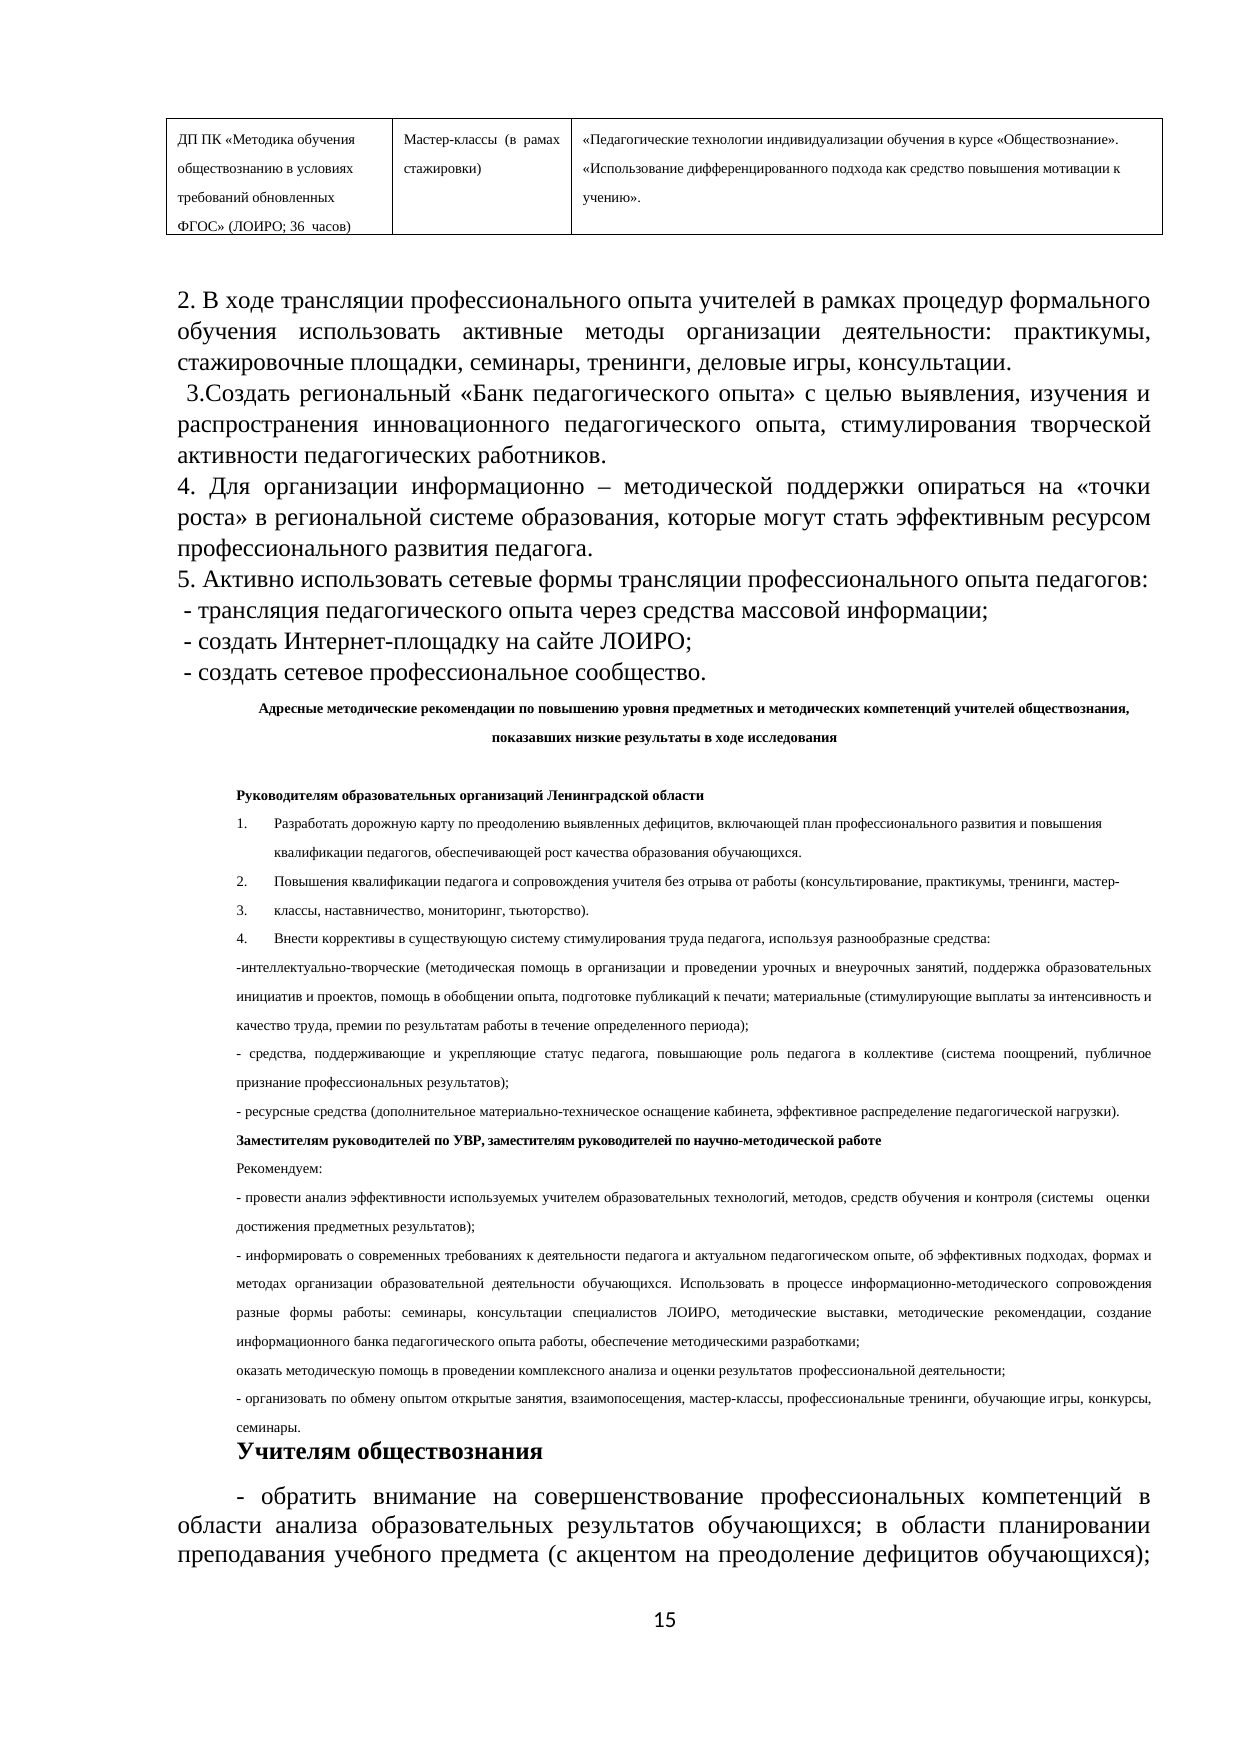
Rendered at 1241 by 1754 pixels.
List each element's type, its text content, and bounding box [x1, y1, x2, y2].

text оказать методическую помощь в проведении комплексного анализа и оценки результатов профессиональной деятельности; [236, 1349, 1152, 1378]
text 2. В ходе трансляции профессионального опыта учителей в рамках процедур формального обучения использовать активные методы организации деятельности: практикумы, стажировочные площадки, семинары, тренинги, деловые игры, консультации. [177, 285, 1152, 376]
text Учителям обществознания [177, 1436, 1152, 1464]
list классы, наставничество, мониторинг, тьюторство). [236, 889, 1152, 918]
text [177, 1481, 1152, 1567]
text - организовать по обмену опытом открытые занятия, взаимопосещения, мастер-классы, профессиональные тренинги, обучающие игры, конкурсы, семинары. [236, 1378, 1152, 1436]
text - ресурсные средства (дополнительное материально-техническое оснащение кабинета, эффективное распределение педагогической нагрузки). [236, 1091, 1152, 1119]
text 4. Для организации информационно – методической поддержки опираться на «точки роста» в региональной системе образования, которые могут стать эффективным ресурсом профессионального развития педагога. [177, 471, 1152, 562]
text Рекомендуем: [177, 1148, 1152, 1177]
text Руководителям образовательных организаций Ленинградской области [177, 774, 1152, 803]
text 5. Активно использовать сетевые формы трансляции профессионального опыта педагогов: [177, 564, 1152, 593]
text Адресные методические рекомендации по повышению уровня предметных и методических компетенций учителей обществознания, показавших низкие результаты в ходе исследования [177, 688, 1152, 746]
table_cell ДП ПК «Методика обучения обществознанию в условиях требований обновленных ФГОС» (ЛОИРО; 36 часов) [167, 119, 225, 234]
text Заместителям руководителей по УВР, заместителям руководителей по научно-методической работе [177, 1119, 1152, 1148]
text квалификации педагогов, обеспечивающей рост качества образования обучающихся. [274, 832, 1152, 861]
text - средства, поддерживающие и укрепляющие статус педагога, повышающие роль педагога в коллективе (система поощрений, публичное признание профессиональных результатов); [236, 1033, 1152, 1091]
list Повышения квалификации педагога и сопровождения учителя без отрыва от работы (консультирование, практикумы, тренинги, мастер- [236, 861, 1152, 889]
text - трансляция педагогического опыта через средства массовой информации; [177, 595, 1152, 624]
text - создать Интернет-площадку на сайте ЛОИРО; [177, 626, 1152, 655]
text - создать сетевое профессиональное сообщество. [177, 657, 1152, 686]
table_cell Мастер-классы (в рамах стажировки) [393, 119, 571, 234]
table_cell ДП ПК «Методика обучения обществознанию в условиях требований обновленных ФГОС» (ЛОИРО; 36 часов) [224, 119, 392, 234]
text - провести анализ эффективности используемых учителем образовательных технологий, методов, средств обучения и контроля (системы оценки достижения предметных результатов); [236, 1177, 1152, 1234]
table_cell «Педагогические технологии индивидуализации обучения в курсе «Обществознание». «Использование дифференцированного подхода как средство повышения мотивации к учению». [572, 119, 1162, 234]
text -интеллектуально-творческие (методическая помощь в организации и проведении урочных и внеурочных занятий, поддержка образовательных инициатив и проектов, помощь в обобщении опыта, подготовке публикаций к печати; материальные (стимулирующие выплаты за интенсивность и качество труда, премии по результатам работы в течение определенного периода); [236, 947, 1152, 1033]
list Разработать дорожную карту по преодолению выявленных дефицитов, включающей план профессионального развития и повышения [236, 803, 1152, 832]
text - информировать о современных требованиях к деятельности педагога и актуальном педагогическом опыте, об эффективных подходах, формах и методах организации образовательной деятельности обучающихся. Использовать в процессе информационно-методического сопровождения разные формы работы: семинары, консультации специалистов ЛОИРО, методические выставки, методические рекомендации, создание информационного банка педагогического опыта работы, обеспечение методическими разработками; [236, 1234, 1152, 1349]
list Внести коррективы в существующую систему стимулирования труда педагога, используя разнообразные средства: [236, 918, 1152, 947]
text 3.Создать региональный «Банк педагогического опыта» с целью выявления, изучения и распространения инновационного педагогического опыта, стимулирования творческой активности педагогических работников. [177, 378, 1152, 469]
